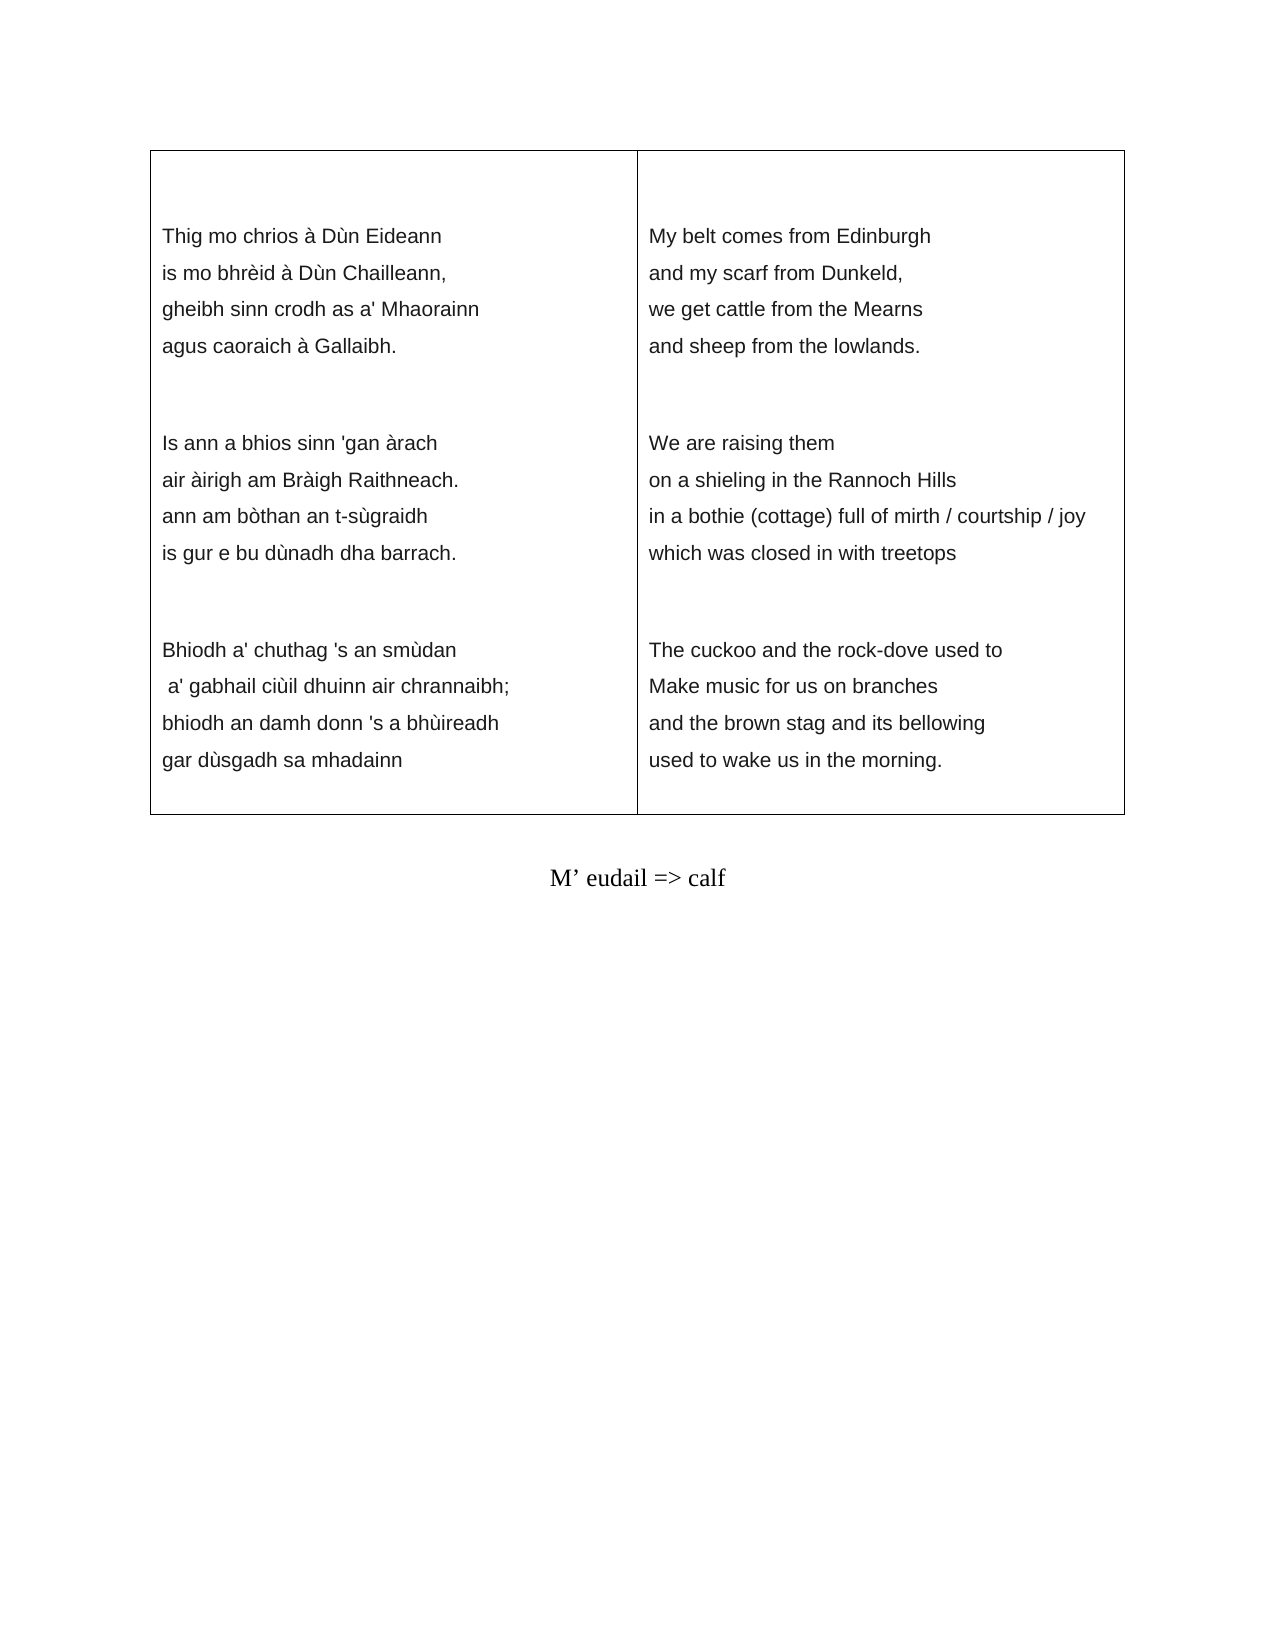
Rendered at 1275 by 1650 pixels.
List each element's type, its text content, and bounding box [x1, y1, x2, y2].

subtitle M’ eudail => calf [150, 863, 1125, 891]
